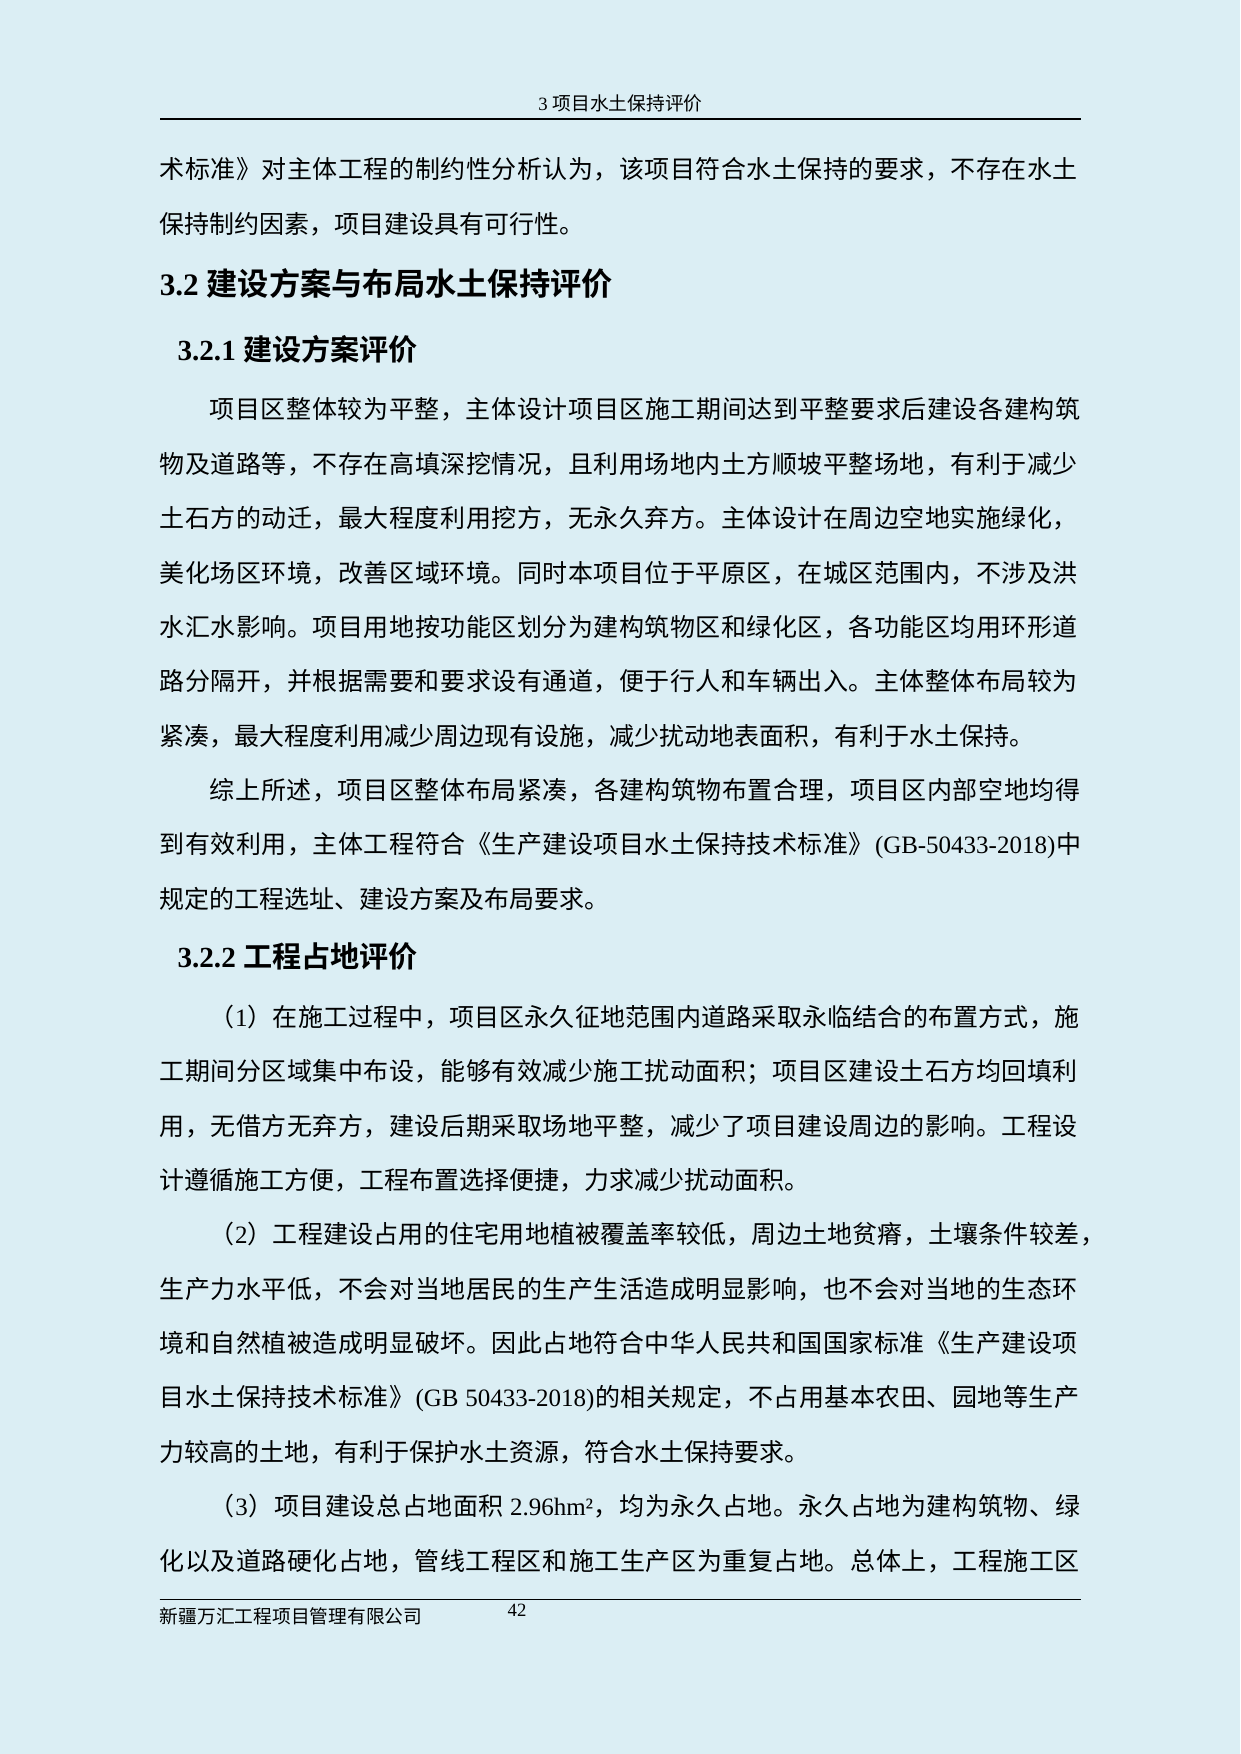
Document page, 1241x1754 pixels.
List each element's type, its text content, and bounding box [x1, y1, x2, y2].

text 综上所述，项目区整体布局紧凑，各建构筑物布置合理，项目区内部空地均得到有效利用，主体工程符合《生产建设项目水土保持技术标准》(GB-50433-2018)中规定的工程选址、建设方案及布局要求。 [159, 771, 1081, 916]
text （1）在施工过程中，项目区永久征地范围内道路采取永临结合的布置方式，施工期间分区域集中布设，能够有效减少施工扰动面积；项目区建设土石方均回填利用，无借方无弃方，建设后期采取场地平整，减少了项目建设周边的影响。工程设计遵循施工方便，工程布置选择便捷，力求减少扰动面积。 [159, 997, 1081, 1197]
text 3.2.1 建设方案评价 [159, 327, 1081, 369]
text 3.2.2 工程占地评价 [159, 934, 1081, 976]
text 3.2 建设方案与布局水土保持评价 [159, 259, 1081, 304]
text （2）工程建设占用的住宅用地植被覆盖率较低，周边土地贫瘠，土壤条件较差，生产力水平低，不会对当地居民的生产生活造成明显影响，也不会对当地的生态环境和自然植被造成明显破坏。因此占地符合中华人民共和国国家标准《生产建设项目水土保持技术标准》(GB 50433-2018)的相关规定，不占用基本农田、园地等生产力较高的土地，有利于保护水土资源，符合水土保持要求。 [159, 1215, 1081, 1468]
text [159, 150, 1081, 241]
text 项目区整体较为平整，主体设计项目区施工期间达到平整要求后建设各建构筑物及道路等，不存在高填深挖情况，且利用场地内土方顺坡平整场地，有利于减少土石方的动迁，最大程度利用挖方，无永久弃方。主体设计在周边空地实施绿化，美化场区环境，改善区域环境。同时本项目位于平原区，在城区范围内，不涉及洪水汇水影响。项目用地按功能区划分为建构筑物区和绿化区，各功能区均用环形道路分隔开，并根据需要和要求设有通道，便于行人和车辆出入。主体整体布局较为紧凑，最大程度利用减少周边现有设施，减少扰动地表面积，有利于水土保持。 [159, 390, 1081, 752]
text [159, 1487, 1081, 1577]
